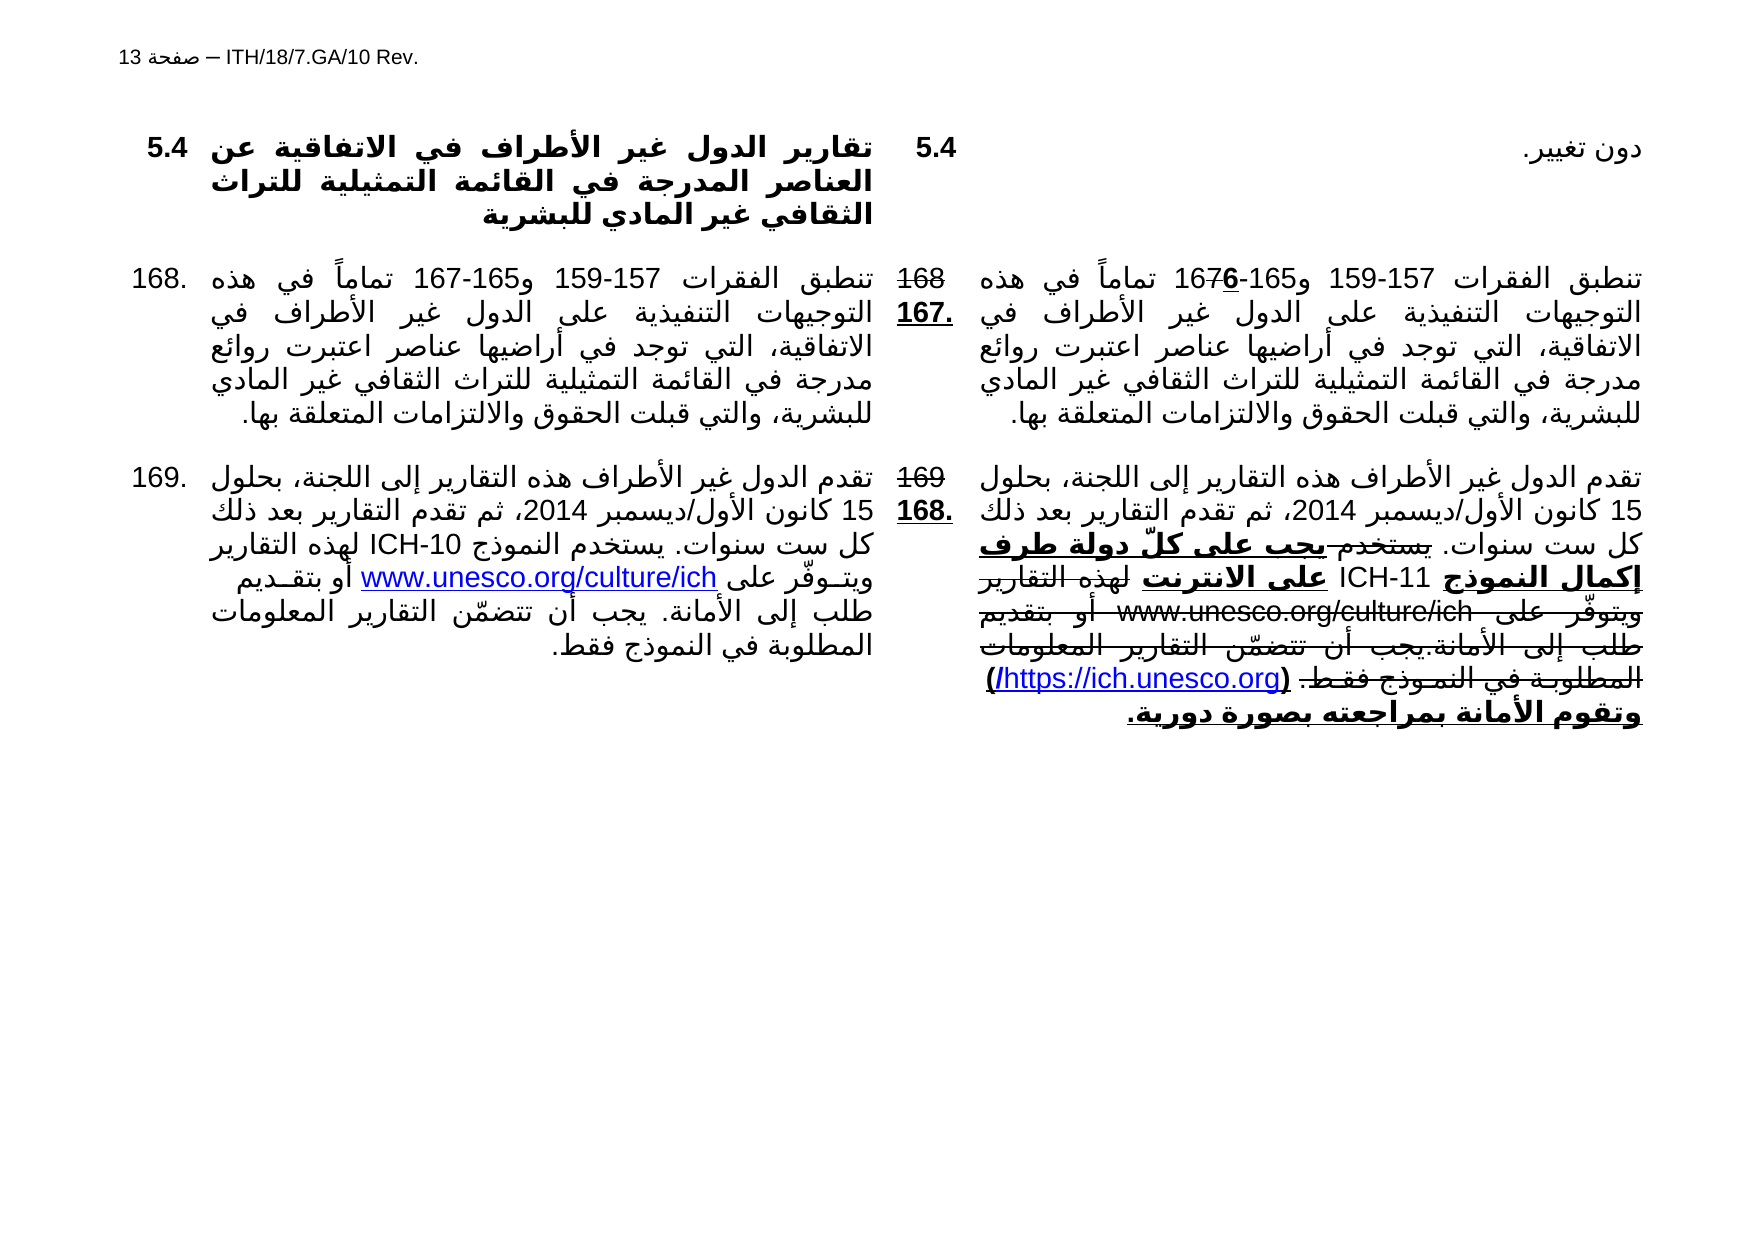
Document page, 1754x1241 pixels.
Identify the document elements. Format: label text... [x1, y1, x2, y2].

table_cell 169. [118, 448, 199, 747]
table_cell 168 167. [885, 249, 968, 448]
table_cell تقدم الدول غير الأطراف هذه التقارير إلى اللجنة، بحلول 15 كانون الأول/ديسمبر 2014، ثم تقدم التقارير بعد ذلك كل ست سنوات. يستخدم يجب على كلّ دولة طرف إكمال النموذج ICH-11 على الانترنت لهذه التقارير ويتوفّر على www.unesco.org/culture/ich أو بتقديم طلب إلى الأمانة.يجب أن تتضمّن التقارير المعلومات المطلوبة في النموذج فقط. (https://ich.unesco.org/) وتقوم الأمانة بمراجعته بصورة دورية. [968, 448, 1654, 747]
table_cell 169 168. [885, 448, 968, 747]
table_cell تقدم الدول غير الأطراف هذه التقارير إلى اللجنة، بحلول 15 كانون الأول/ديسمبر 2014، ثم تقدم التقارير بعد ذلك كل ست سنوات. يستخدم النموذج ICH-10 لهذه التقارير ويتوفّر على www.unesco.org/culture/ich أو بتقديم طلب إلى الأمانة. يجب أن تتضمّن التقارير المعلومات المطلوبة في النموذج فقط. [199, 448, 885, 747]
table_cell دون تغيير. [968, 118, 1654, 249]
table_cell 5.4 [885, 118, 968, 249]
table_cell تنطبق الفقرات 157-159 و165-1676 تماماً في هذه التوجيهات التنفيذية على الدول غير الأطراف في الاتفاقية، التي توجد في أراضيها عناصر اعتبرت روائع مدرجة في القائمة التمثيلية للتراث الثقافي غير المادي للبشرية، والتي قبلت الحقوق والالتزامات المتعلقة بها. [968, 249, 1654, 448]
table_cell تنطبق الفقرات 157-159 و165-167 تماماً في هذه التوجيهات التنفيذية على الدول غير الأطراف في الاتفاقية، التي توجد في أراضيها عناصر اعتبرت روائع مدرجة في القائمة التمثيلية للتراث الثقافي غير المادي للبشرية، والتي قبلت الحقوق والالتزامات المتعلقة بها. [199, 249, 885, 448]
table_cell 168. [118, 249, 199, 448]
table_cell تقارير الدول غير الأطراف في الاتفاقية عن العناصر المدرجة في القائمة التمثيلية للتراث الثقافي غير المادي للبشرية [199, 118, 885, 249]
table_cell 5.4 [118, 118, 199, 249]
